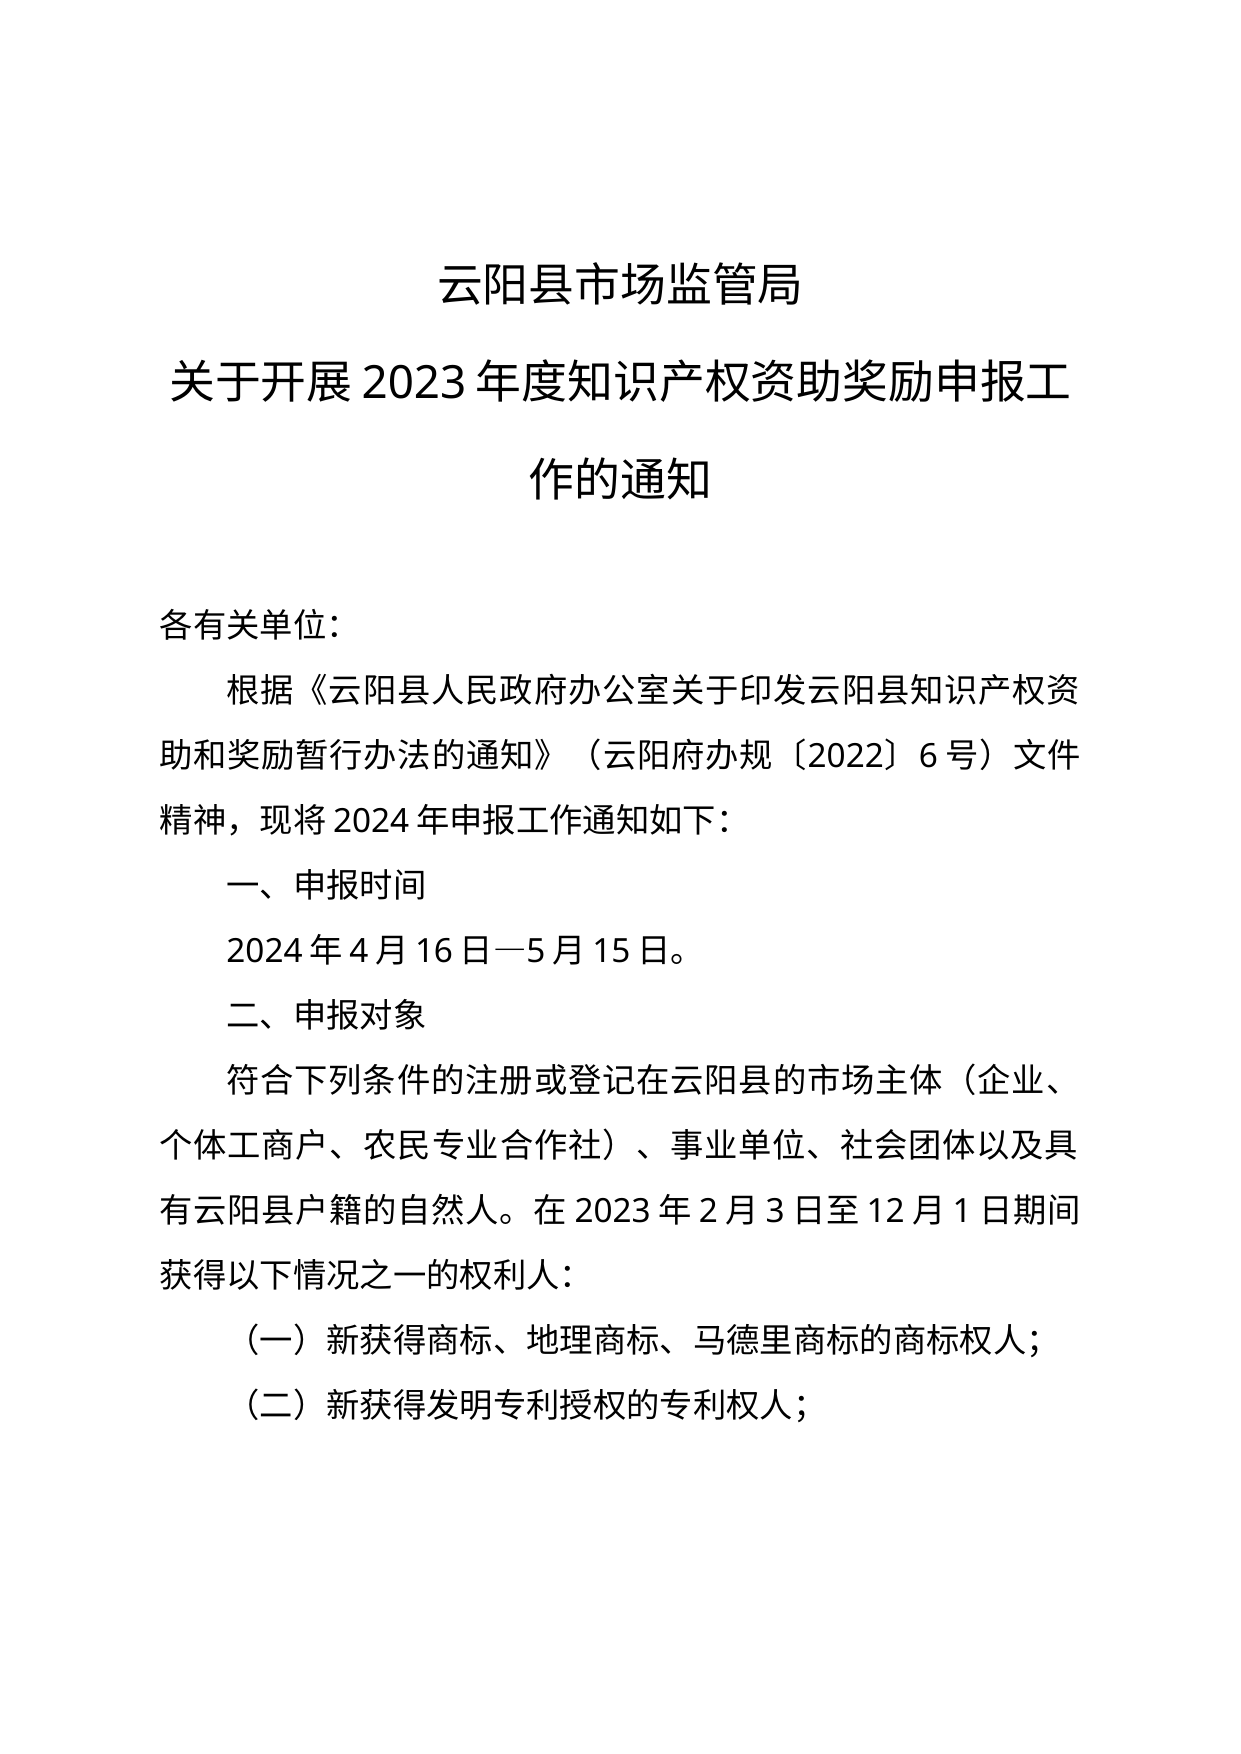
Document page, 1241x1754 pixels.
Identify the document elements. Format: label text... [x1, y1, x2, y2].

list （一）新获得商标、地理商标、马德里商标的商标权人； [159, 1305, 1081, 1370]
text 各有关单位： [159, 590, 1081, 655]
text 2024年4月16日—5月15日。 [159, 915, 1081, 980]
subtitle 云阳县市场监管局 [159, 233, 1081, 330]
text 符合下列条件的注册或登记在云阳县的市场主体（企业、个体工商户、农民专业合作社）、事业单位、社会团体以及具有云阳县户籍的自然人。在2023年2月3日至12月1日期间获得以下情况之一的权利人： [159, 1045, 1081, 1305]
text 二、申报对象 [159, 980, 1081, 1045]
text 根据《云阳县人民政府办公室关于印发云阳县知识产权资助和奖励暂行办法的通知》（云阳府办规〔2022〕6号）文件精神，现将2024年申报工作通知如下： [159, 655, 1081, 850]
subtitle 关于开展2023年度知识产权资助奖励申报工作的通知 [159, 330, 1081, 525]
text 一、申报时间 [159, 850, 1081, 915]
list （二）新获得发明专利授权的专利权人； [159, 1370, 1081, 1435]
